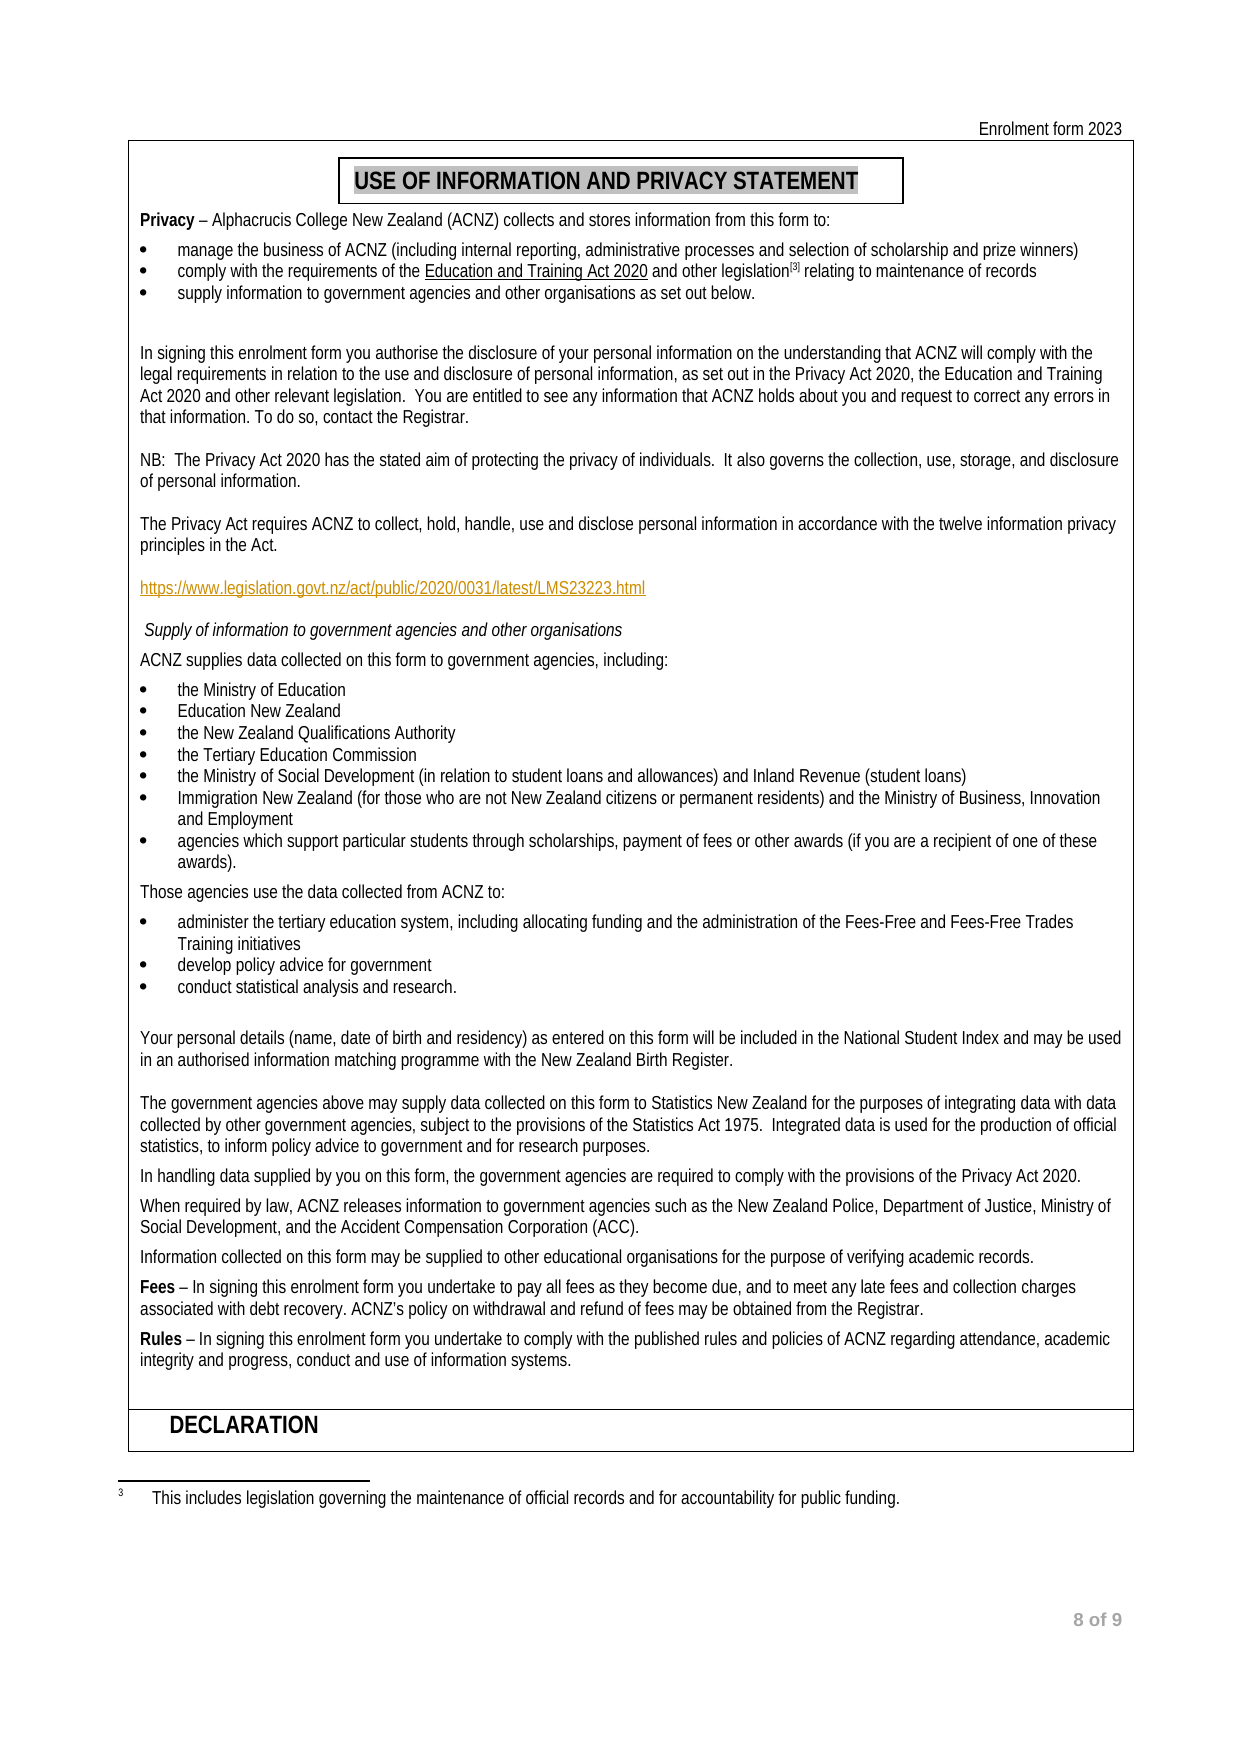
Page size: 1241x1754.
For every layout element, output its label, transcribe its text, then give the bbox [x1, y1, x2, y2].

table_cell Privacy – Alphacrucis College New Zealand (ACNZ) collects and stores information from this form to: manage the business of ACNZ (including internal reporting, administrative processes and selection of scholarship and prize winners) comply with the requirements of the Education and Training Act 2020 and other legislation[] relating to maintenance of records supply information to government agencies and other organisations as set out below. In signing this enrolment form you authorise the disclosure of your personal information on the understanding that ACNZ will comply with the legal requirements in relation to the use and disclosure of personal information, as set out in the Privacy Act 2020, the Education and Training Act 2020 and other relevant legislation. You are entitled to see any information that ACNZ holds about you and request to correct any errors in that information. To do so, contact the Registrar. NB: The Privacy Act 2020 has the stated aim of protecting the privacy of individuals. It also governs the collection, use, storage, and disclosure of personal information. The Privacy Act requires ACNZ to collect, hold, handle, use and disclose personal information in accordance with the twelve information privacy principles in the Act. https://www.legislation.govt.nz/act/public/2020/0031/latest/LMS23223.html Supply of information to government agencies and other organisations ACNZ supplies data collected on this form to government agencies, including: the Ministry of Education Education New Zealand the New Zealand Qualifications Authority the Tertiary Education Commission the Ministry of Social Development (in relation to student loans and allowances) and Inland Revenue (student loans) Immigration New Zealand (for those who are not New Zealand citizens or permanent residents) and the Ministry of Business, Innovation and Employment agencies which support particular students through scholarships, payment of fees or other awards (if you are a recipient of one of these awards). Those agencies use the data collected from ACNZ to: administer the tertiary education system, including allocating funding and the administration of the Fees-Free and Fees-Free Trades Training initiatives develop policy advice for government conduct statistical analysis and research. Your personal details (name, date of birth and residency) as entered on this form will be included in the National Student Index and may be used in an authorised information matching programme with the New Zealand Birth Register. The government agencies above may supply data collected on this form to Statistics New Zealand for the purposes of integrating data with data collected by other government agencies, subject to the provisions of the Statistics Act 1975. Integrated data is used for the production of official statistics, to inform policy advice to government and for research purposes. In handling data supplied by you on this form, the government agencies are required to comply with the provisions of the Privacy Act 2020. When required by law, ACNZ releases information to government agencies such as the New Zealand Police, Department of Justice, Ministry of Social Development, and the Accident Compensation Corporation (ACC). Information collected on this form may be supplied to other educational organisations for the purpose of verifying academic records. Fees – In signing this enrolment form you undertake to pay all fees as they become due, and to meet any late fees and collection charges associated with debt recovery. ACNZ’s policy on withdrawal and refund of fees may be obtained from the Registrar. Rules – In signing this enrolment form you undertake to comply with the published rules and policies of ACNZ regarding attendance, academic integrity and progress, conduct and use of information systems. [129, 141, 1133, 1409]
table_cell DECLARATION [129, 1410, 1133, 1451]
